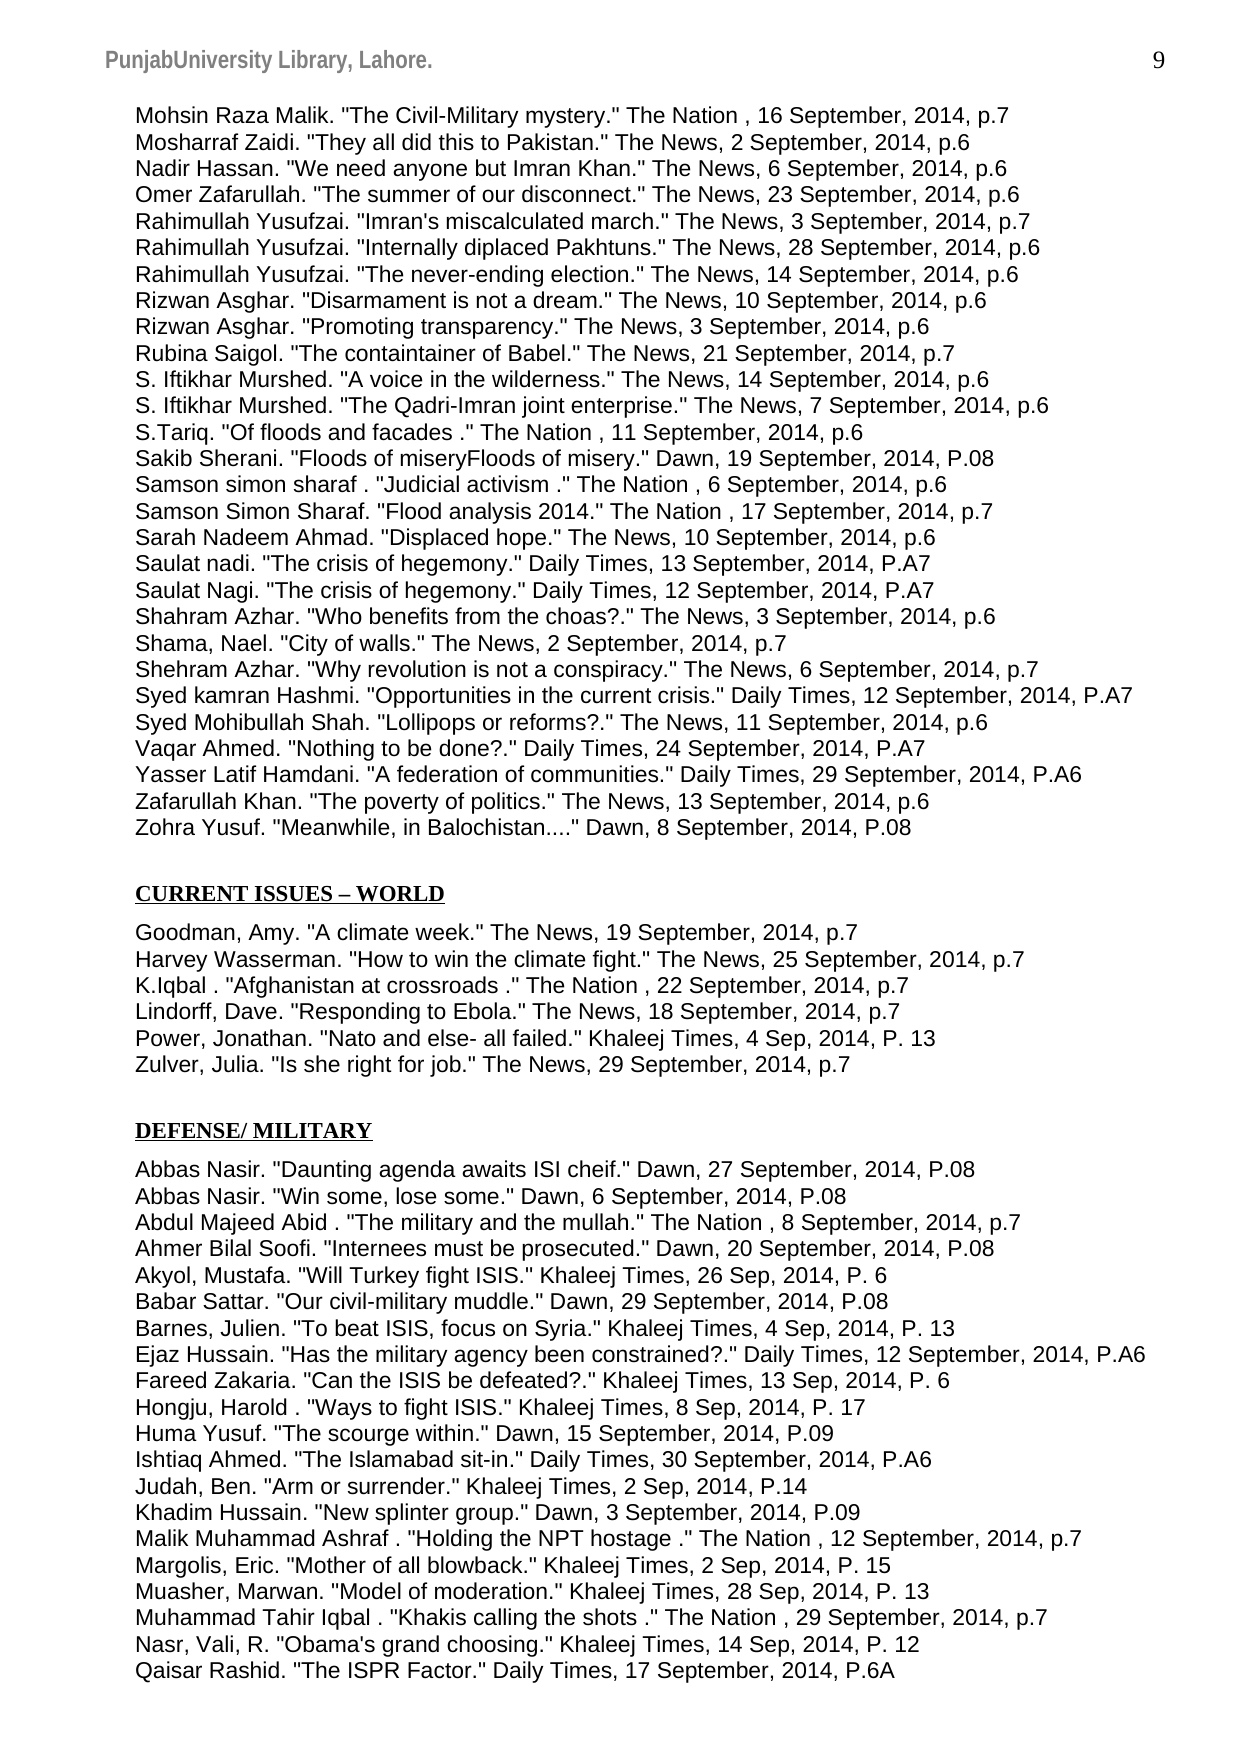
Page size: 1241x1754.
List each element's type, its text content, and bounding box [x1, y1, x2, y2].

table_cell CURRENT ISSUES – WORLD Goodman, Amy. "A climate week." The News, 19 September, 2014, p.7 Harvey Wasserman. "How to win the climate fight." The News, 25 September, 2014, p.7 K.Iqbal . "Afghanistan at crossroads ." The Nation , 22 September, 2014, p.7 Lindorff, Dave. "Responding to Ebola." The News, 18 September, 2014, p.7 Power, Jonathan. "Nato and else- all failed." Khaleej Times, 4 Sep, 2014, P. 13 Zulver, Julia. "Is she right for job." The News, 29 September, 2014, p.7 [124, 880, 1174, 1117]
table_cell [124, 103, 1174, 880]
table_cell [124, 1117, 1174, 1683]
